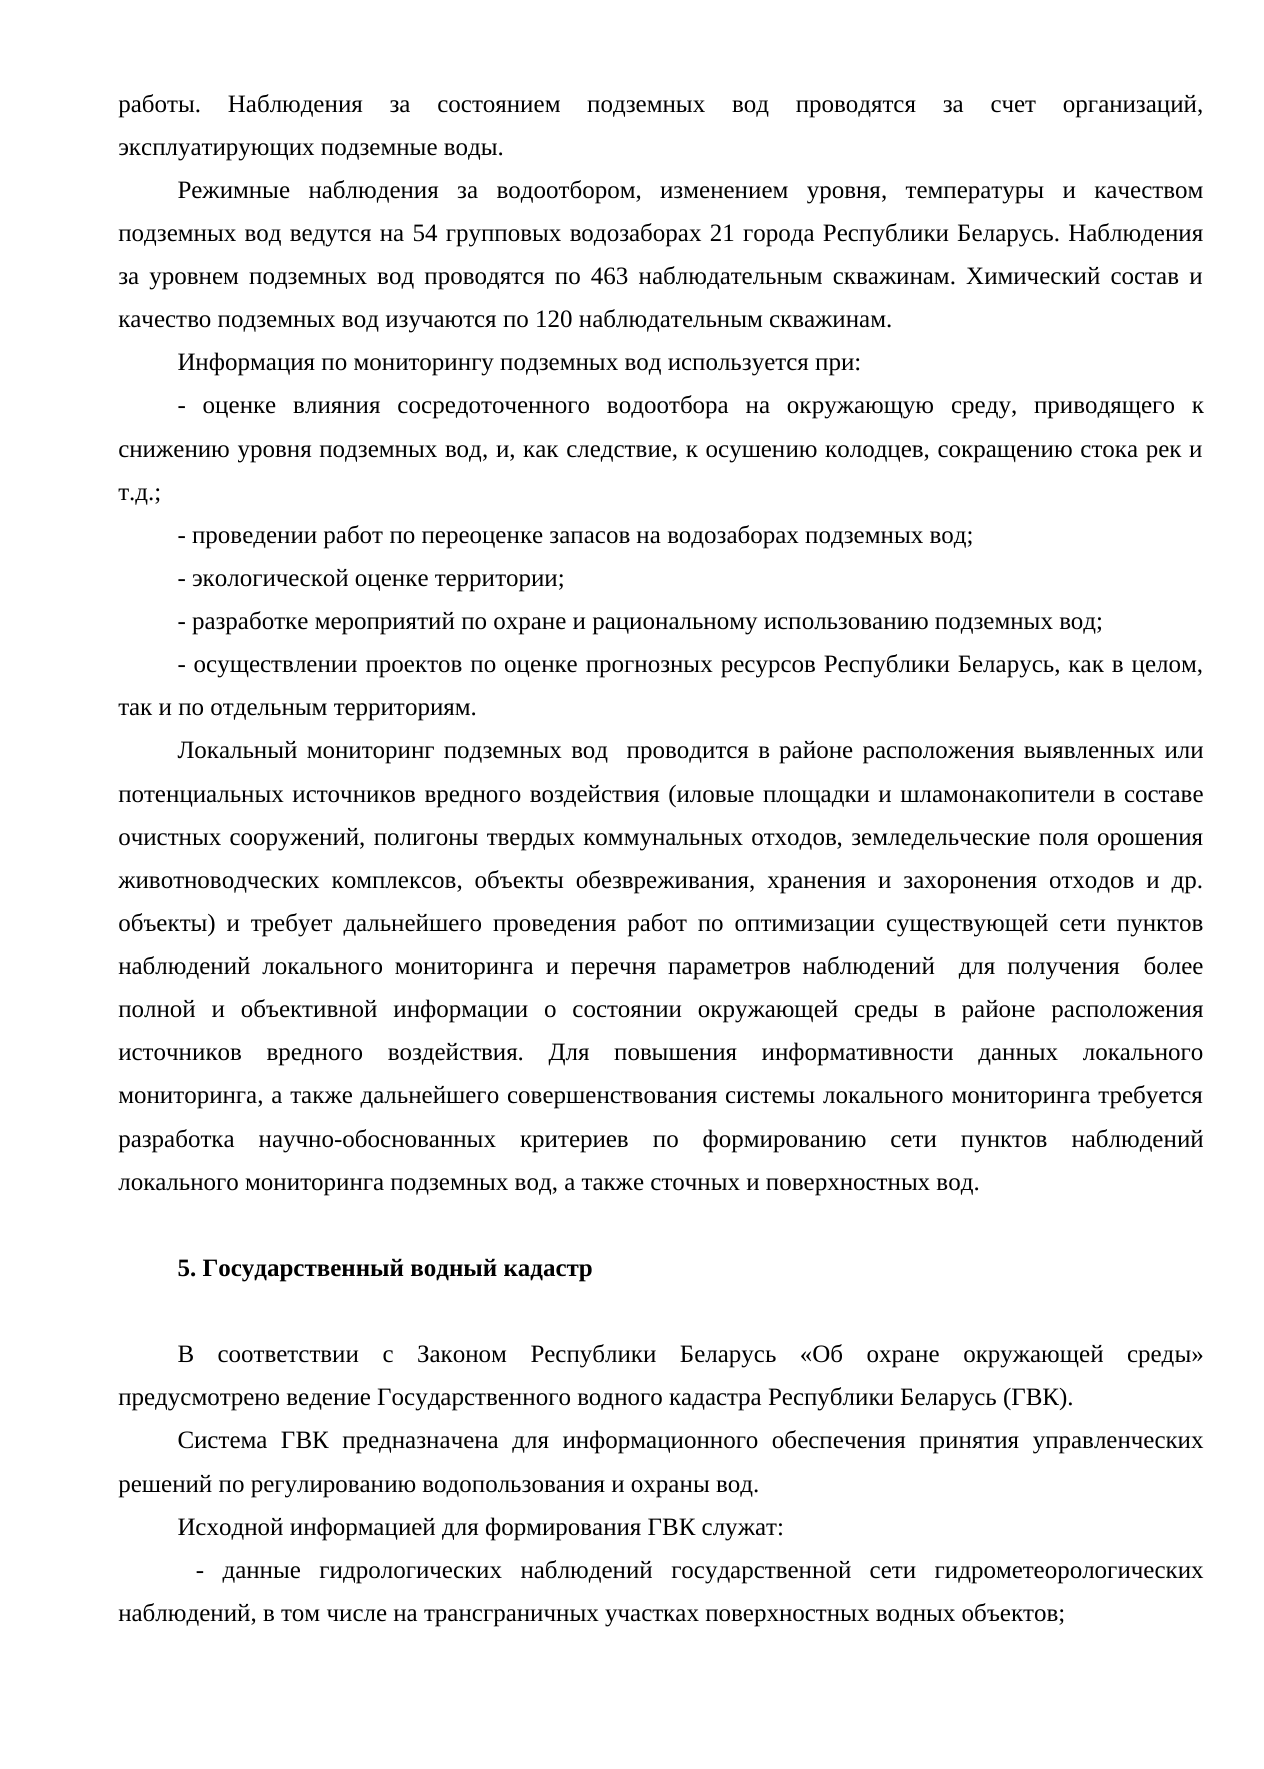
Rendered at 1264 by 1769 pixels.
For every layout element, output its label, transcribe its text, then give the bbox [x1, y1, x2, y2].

text - оценке влияния сосредоточенного водоотбора на окружающую среду, приводящего к снижению уровня подземных вод, и, как следствие, к осушению колодцев, сокращению стока рек и т.д.; [118, 391, 1204, 506]
text - экологической оценке территории; [118, 563, 1204, 592]
text - проведении работ по переоценке запасов на водозаборах подземных вод; [118, 520, 1204, 549]
text Режимные наблюдения за водоотбором, изменением уровня, температуры и качеством подземных вод ведутся на 54 групповых водозаборах 21 города Республики Беларусь. Наблюдения за уровнем подземных вод проводятся по 463 наблюдательным скважинам. Химический состав и качество подземных вод изучаются по 120 наблюдательным скважинам. [118, 175, 1204, 333]
text 5. Государственный водный кадастр [118, 1253, 1204, 1282]
text - данные гидрологических наблюдений государственной сети гидрометеорологических наблюдений, в том числе на трансграничных участках поверхностных водных объектов; [118, 1555, 1204, 1627]
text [118, 89, 1204, 161]
text - осуществлении проектов по оценке прогнозных ресурсов Республики Беларусь, как в целом, так и по отдельным территориям. [118, 649, 1204, 721]
text Исходной информацией для формирования ГВК служат: [118, 1512, 1204, 1541]
text Информация по мониторингу подземных вод используется при: [118, 347, 1204, 376]
text В соответствии с Законом Республики Беларусь «Об охране окружающей среды» предусмотрено ведение Государственного водного кадастра Республики Беларусь (ГВК). [118, 1339, 1204, 1411]
text Локальный мониторинг подземных вод проводится в районе расположения выявленных или потенциальных источников вредного воздействия (иловые площадки и шламонакопители в составе очистных сооружений, полигоны твердых коммунальных отходов, земледельческие поля орошения животноводческих комплексов, объекты обезвреживания, хранения и захоронения отходов и др. объекты) и требует дальнейшего проведения работ по оптимизации существующей сети пунктов наблюдений локального мониторинга и перечня параметров наблюдений для получения более полной и объективной информации о состоянии окружающей среды в районе расположения источников вредного воздействия. Для повышения информативности данных локального мониторинга, а также дальнейшего совершенствования системы локального мониторинга требуется разработка научно-обоснованных критериев по формированию сети пунктов наблюдений локального мониторинга подземных вод, а также сточных и поверхностных вод. [118, 736, 1204, 1196]
text - разработке мероприятий по охране и рациональному использованию подземных вод; [118, 606, 1204, 635]
text Система ГВК предназначена для информационного обеспечения принятия управленческих решений по регулированию водопользования и охраны вод. [118, 1426, 1204, 1497]
